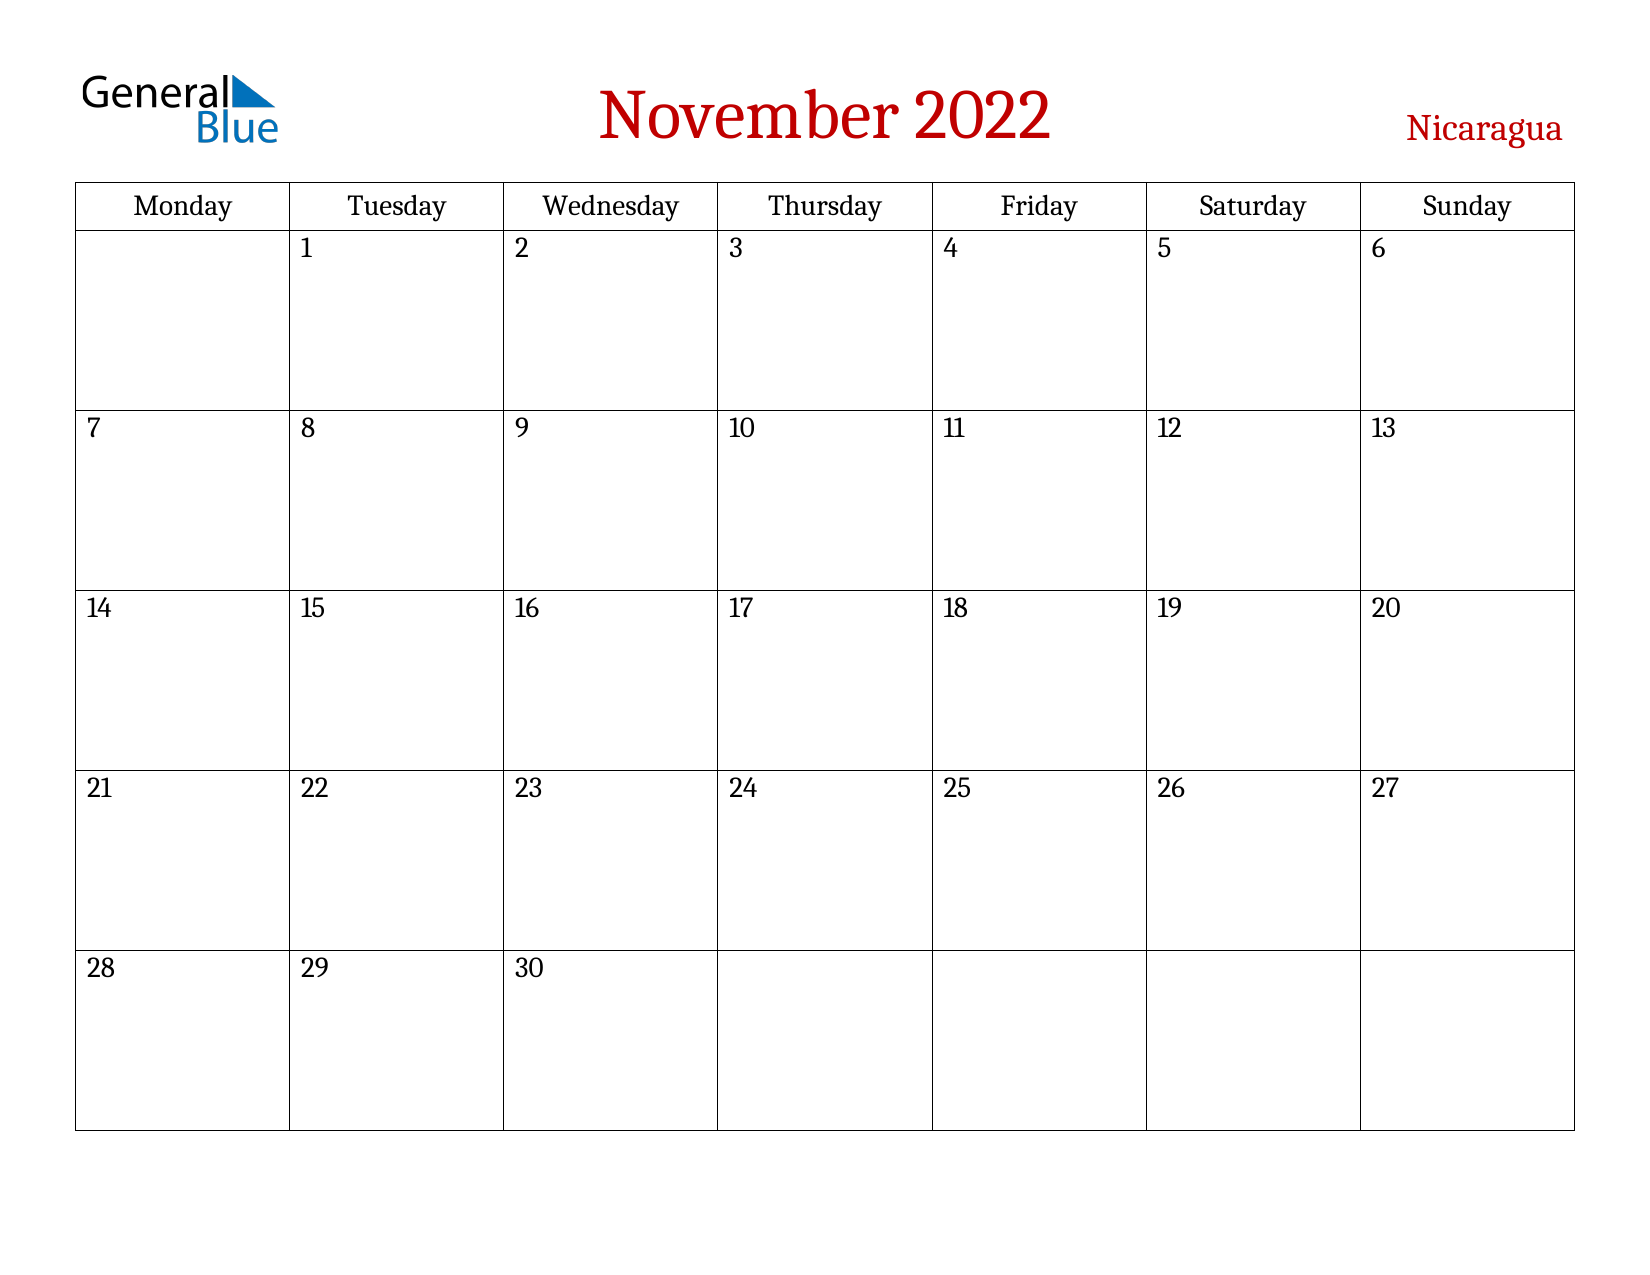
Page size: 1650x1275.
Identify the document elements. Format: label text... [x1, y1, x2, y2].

table_cell Sunday [1361, 183, 1574, 230]
table_cell 15 [290, 591, 503, 625]
table_header [76, 75, 503, 182]
table_cell [504, 805, 717, 950]
table_cell 29 [290, 951, 503, 985]
table_cell [1147, 265, 1360, 410]
table_cell [290, 805, 503, 950]
table_cell 11 [933, 411, 1146, 444]
table_cell 8 [290, 411, 503, 444]
table_cell Friday [933, 183, 1146, 230]
table_cell 26 [1147, 771, 1360, 805]
table_cell 17 [718, 591, 932, 625]
table_cell [76, 445, 289, 590]
table_cell 9 [504, 411, 717, 444]
table_cell Saturday [1147, 183, 1360, 230]
table_cell [290, 985, 503, 1130]
table_cell [1361, 625, 1574, 770]
table_cell 27 [1361, 771, 1574, 805]
table_cell [290, 445, 503, 590]
table_cell 5 [1147, 231, 1360, 264]
table_cell [933, 445, 1146, 590]
table_cell [1361, 445, 1574, 590]
table_cell [76, 985, 289, 1130]
table_cell [504, 265, 717, 410]
table_cell Wednesday [504, 183, 717, 230]
table_cell [290, 625, 503, 770]
table_cell [933, 625, 1146, 770]
table_cell 19 [1147, 591, 1360, 625]
table_cell 12 [1147, 411, 1360, 444]
table_cell 20 [1361, 591, 1574, 625]
table_cell [933, 265, 1146, 410]
table_cell [1361, 951, 1574, 985]
table_cell [718, 805, 932, 950]
table_cell 25 [933, 771, 1146, 805]
table_cell [1147, 625, 1360, 770]
table_cell [504, 625, 717, 770]
table_cell [933, 951, 1146, 985]
table_cell [290, 265, 503, 410]
table_cell 2 [504, 231, 717, 264]
table_cell 6 [1361, 231, 1574, 264]
table_cell 13 [1361, 411, 1574, 444]
table_cell 4 [933, 231, 1146, 264]
table_cell 10 [718, 411, 932, 444]
table_cell 3 [718, 231, 932, 264]
table_cell [1361, 265, 1574, 410]
table_header November 2022 [504, 75, 1146, 182]
table_cell Thursday [718, 183, 932, 230]
table_cell 7 [76, 411, 289, 444]
table_cell 23 [504, 771, 717, 805]
table_cell [1147, 805, 1360, 950]
table_cell [76, 265, 289, 410]
table_cell 22 [290, 771, 503, 805]
table_cell [504, 985, 717, 1130]
table_cell 21 [76, 771, 289, 805]
table_cell 24 [718, 771, 932, 805]
table_cell 30 [504, 951, 717, 985]
picture [82, 75, 278, 143]
table_cell [1361, 805, 1574, 950]
table_cell 28 [76, 951, 289, 985]
table_cell 16 [504, 591, 717, 625]
table_cell [76, 231, 289, 264]
table_cell [718, 445, 932, 590]
table_cell [1361, 985, 1574, 1130]
table_cell [504, 445, 717, 590]
table_cell [1147, 985, 1360, 1130]
table_cell [718, 625, 932, 770]
table_cell [76, 625, 289, 770]
table_cell [718, 265, 932, 410]
table_cell [718, 985, 932, 1130]
table_cell 14 [76, 591, 289, 625]
table_cell [1147, 445, 1360, 590]
table_cell [933, 985, 1146, 1130]
table_cell Tuesday [290, 183, 503, 230]
table_cell 1 [290, 231, 503, 264]
table_header Nicaragua [1146, 75, 1574, 182]
table_cell [718, 951, 932, 985]
table_cell [1147, 951, 1360, 985]
table_cell Monday [76, 183, 289, 230]
table_cell 18 [933, 591, 1146, 625]
table_cell [76, 805, 289, 950]
table_cell [933, 805, 1146, 950]
